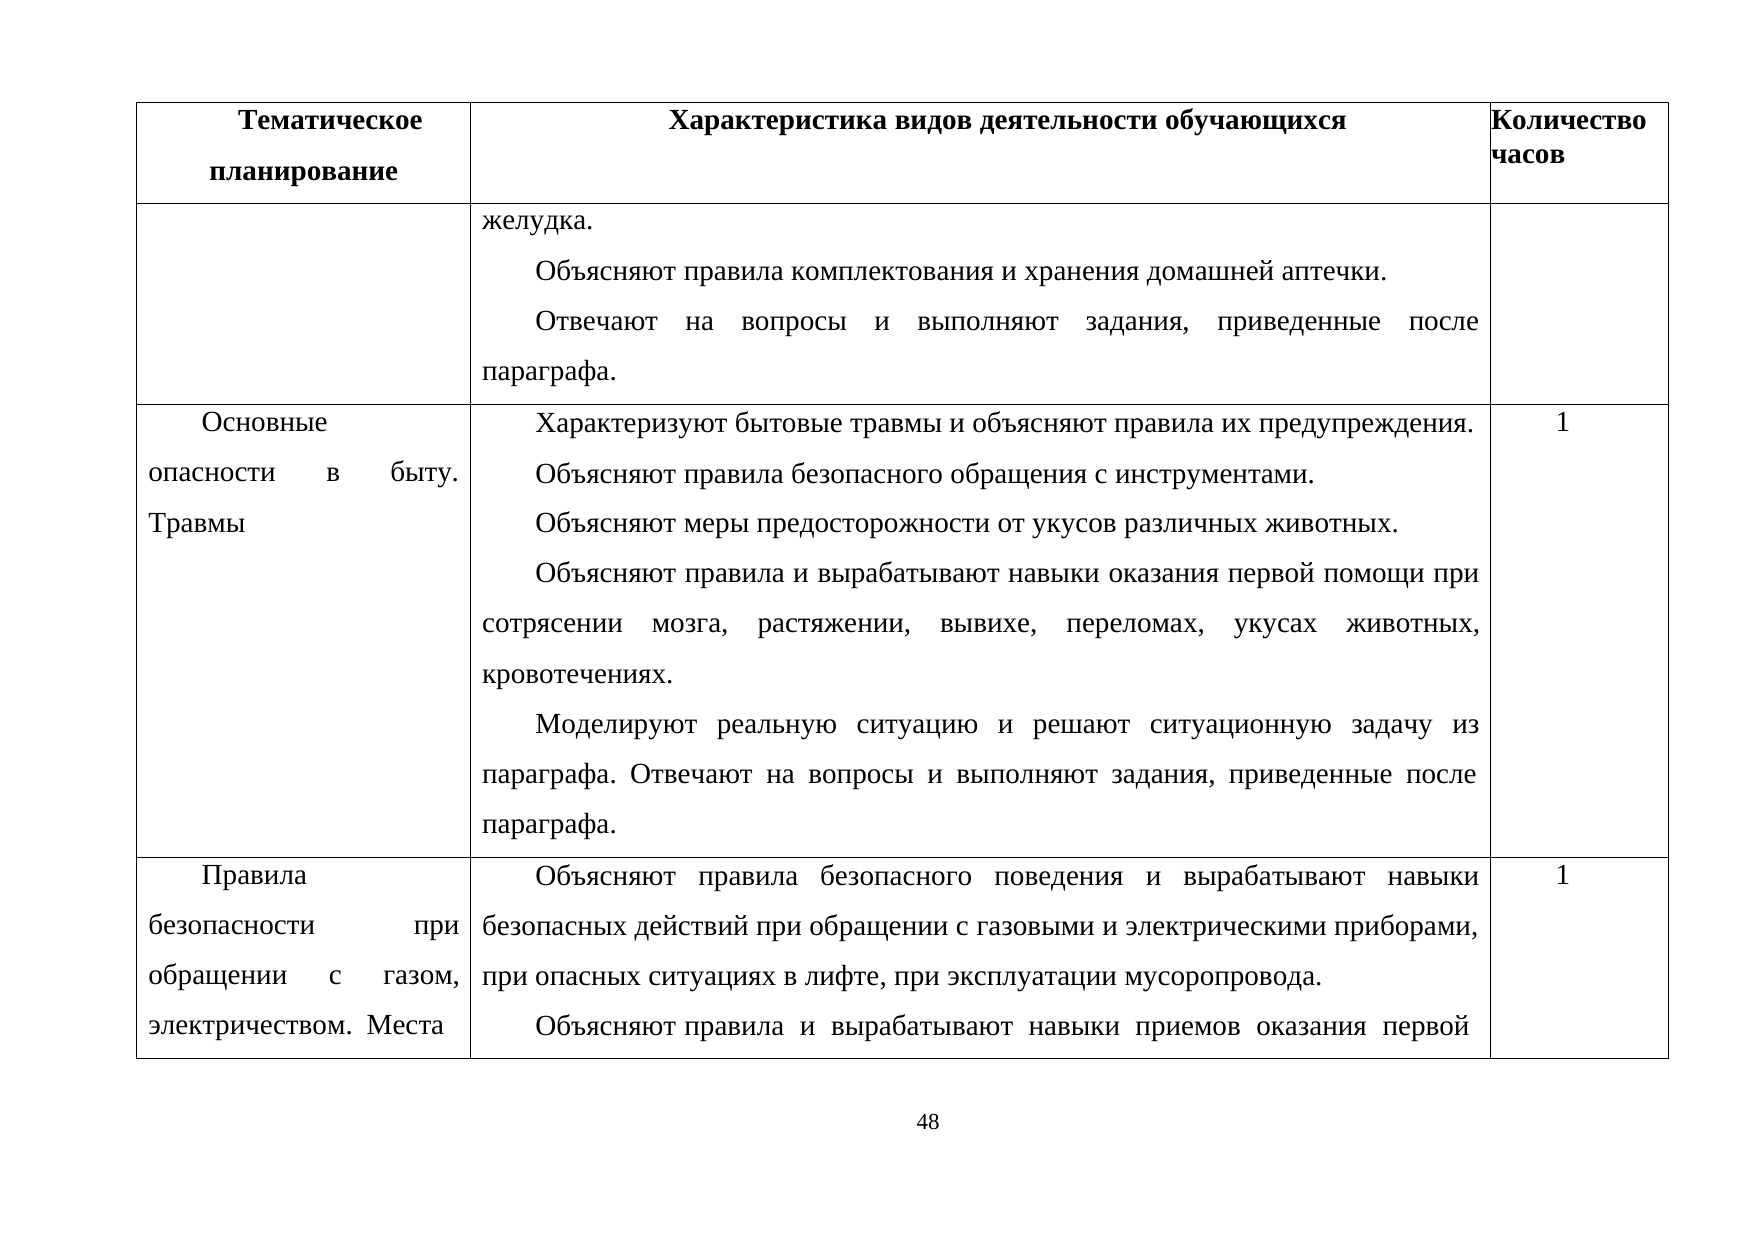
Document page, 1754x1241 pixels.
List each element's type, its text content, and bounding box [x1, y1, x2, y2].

table_header Количество часов [1491, 103, 1668, 203]
table_header Тематическое планирование [137, 103, 470, 203]
table_cell Правила безопасности при обращении с газом, электричеством. Места [137, 858, 470, 1058]
table_cell желудка. Объясняют правила комплектования и хранения домашней аптечки. Отвечают на вопросы и выполняют задания, приведенные после параграфа. [471, 204, 1490, 404]
table_cell 1 [1491, 405, 1668, 857]
table_cell [1491, 204, 1668, 404]
table_cell [137, 204, 470, 404]
table_header Характеристика видов деятельности обучающихся [471, 103, 1490, 203]
table_cell Характеризуют бытовые травмы и объясняют правила их предупреждения. Объясняют правила безопасного обращения с инструментами. Объясняют меры предосторожности от укусов различных животных. Объясняют правила и вырабатывают навыки оказания первой помощи при сотрясении мозга, растяжении, вывихе, переломах, укусах животных, кровотечениях. Моделируют реальную ситуацию и решают ситуационную задачу из параграфа. Отвечают на вопросы и выполняют задания, приведенные после параграфа. [471, 405, 1490, 857]
table_cell Объясняют правила безопасного поведения и вырабатывают навыки безопасных действий при обращении с газовыми и электрическими приборами, при опасных ситуациях в лифте, при эксплуатации мусоропровода. Объясняют правила и вырабатывают навыки приемов оказания первой [471, 858, 1490, 1058]
table_cell Основные опасности в быту. Травмы [137, 405, 470, 857]
table_cell 1 [1491, 858, 1668, 1058]
